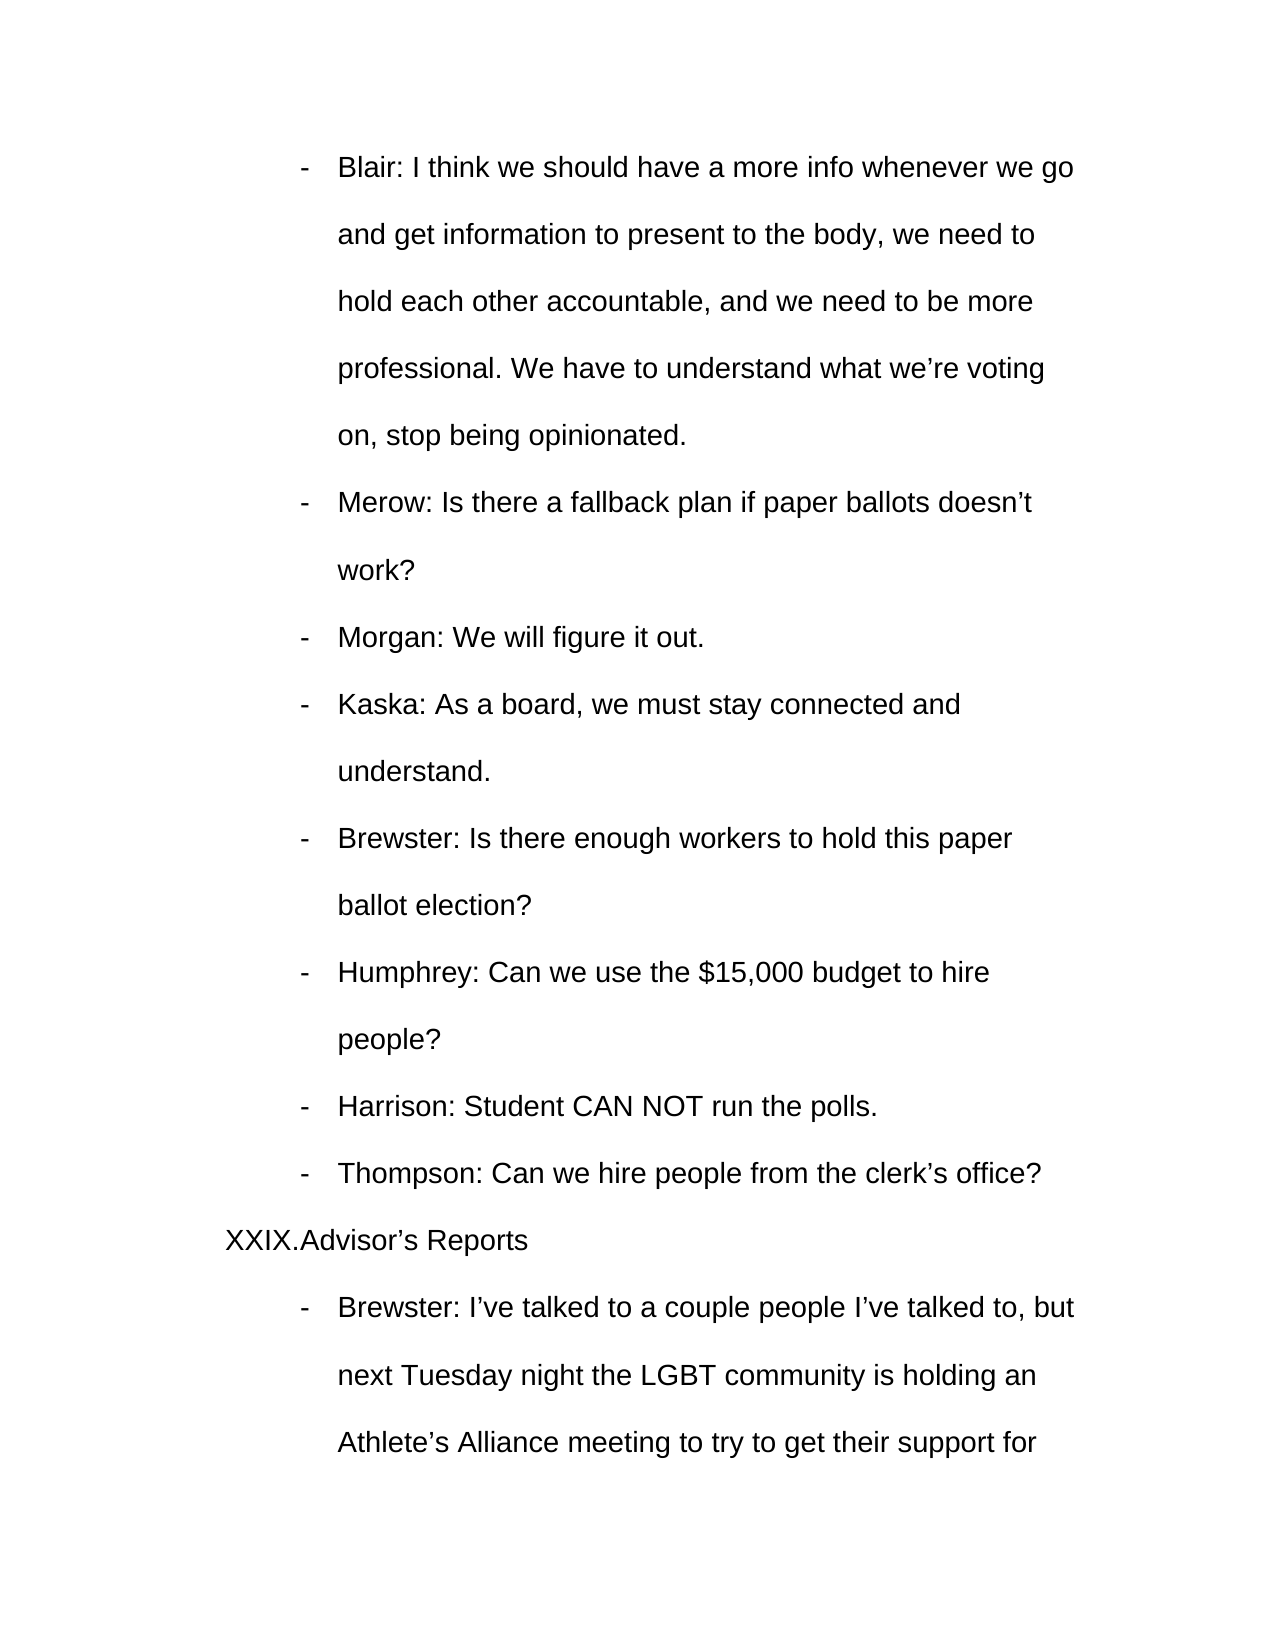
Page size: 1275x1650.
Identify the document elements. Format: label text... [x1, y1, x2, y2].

list Morgan: We will figure it out. [300, 619, 1087, 653]
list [300, 1290, 1087, 1458]
list Humphrey: Can we use the $15,000 budget to hire people? [300, 955, 1087, 1056]
list Advisor’s Reports [225, 1223, 1087, 1257]
list Harrison: Student CAN NOT run the polls. [300, 1089, 1087, 1123]
list Blair: I think we should have a more info whenever we go and get information to present to the body, we need to hold each other accountable, and we need to be more professional. We have to understand what we’re voting on, stop being opinionated. [300, 150, 1087, 452]
list Brewster: Is there enough workers to hold this paper ballot election? [300, 821, 1087, 921]
list Kaska: As a board, we must stay connected and understand. [300, 687, 1087, 787]
list Thompson: Can we hire people from the clerk’s office? [300, 1156, 1087, 1190]
list Merow: Is there a fallback plan if paper ballots doesn’t work? [300, 485, 1087, 586]
